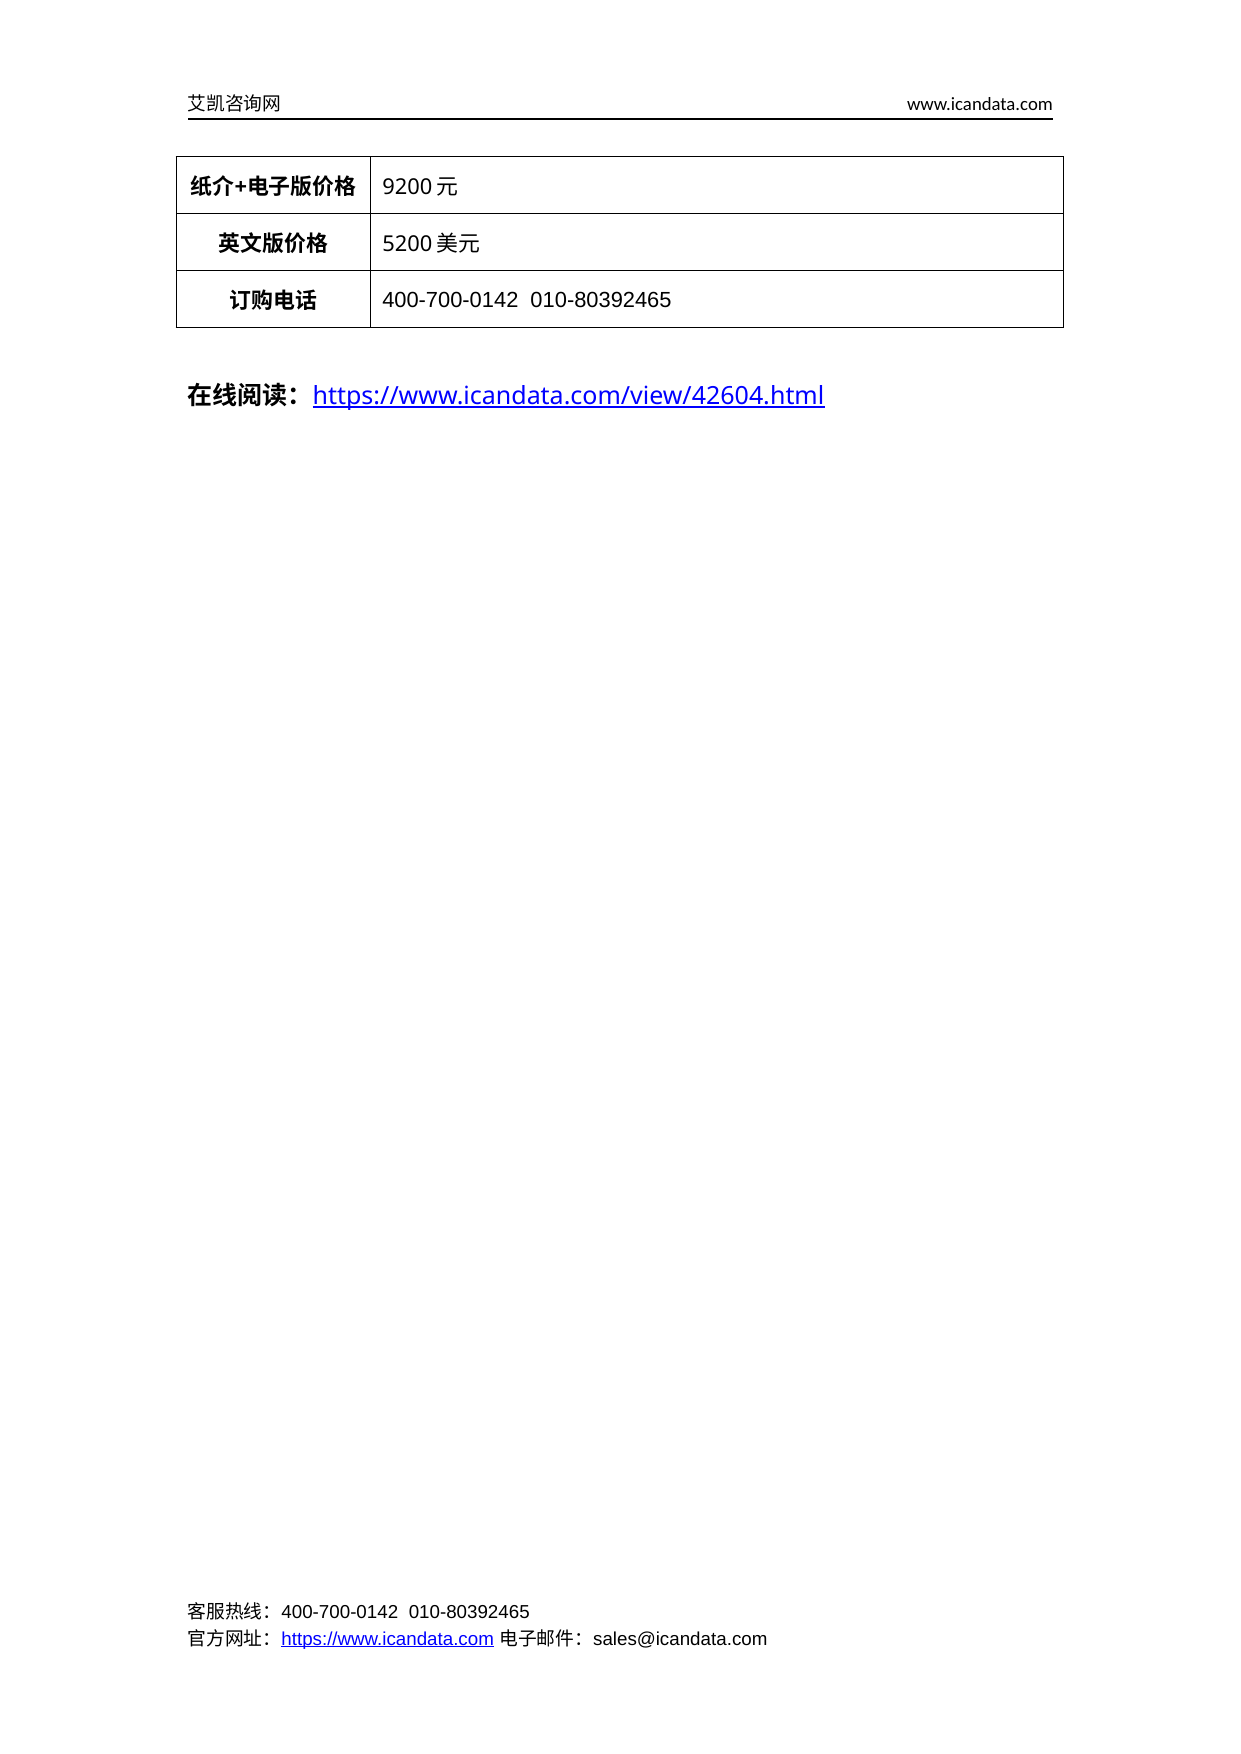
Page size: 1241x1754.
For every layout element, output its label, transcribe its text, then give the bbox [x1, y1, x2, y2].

table_cell 纸介+电子版价格 [177, 157, 370, 213]
text 在线阅读：https://www.icandata.com/view/42604.html [187, 361, 1053, 426]
table_cell 英文版价格 [177, 214, 370, 270]
table_cell 400-700-0142 010-80392465 [371, 271, 1063, 327]
table_cell 5200美元 [371, 214, 1063, 270]
table_cell 订购电话 [177, 271, 370, 327]
table_cell 9200元 [371, 157, 1063, 213]
